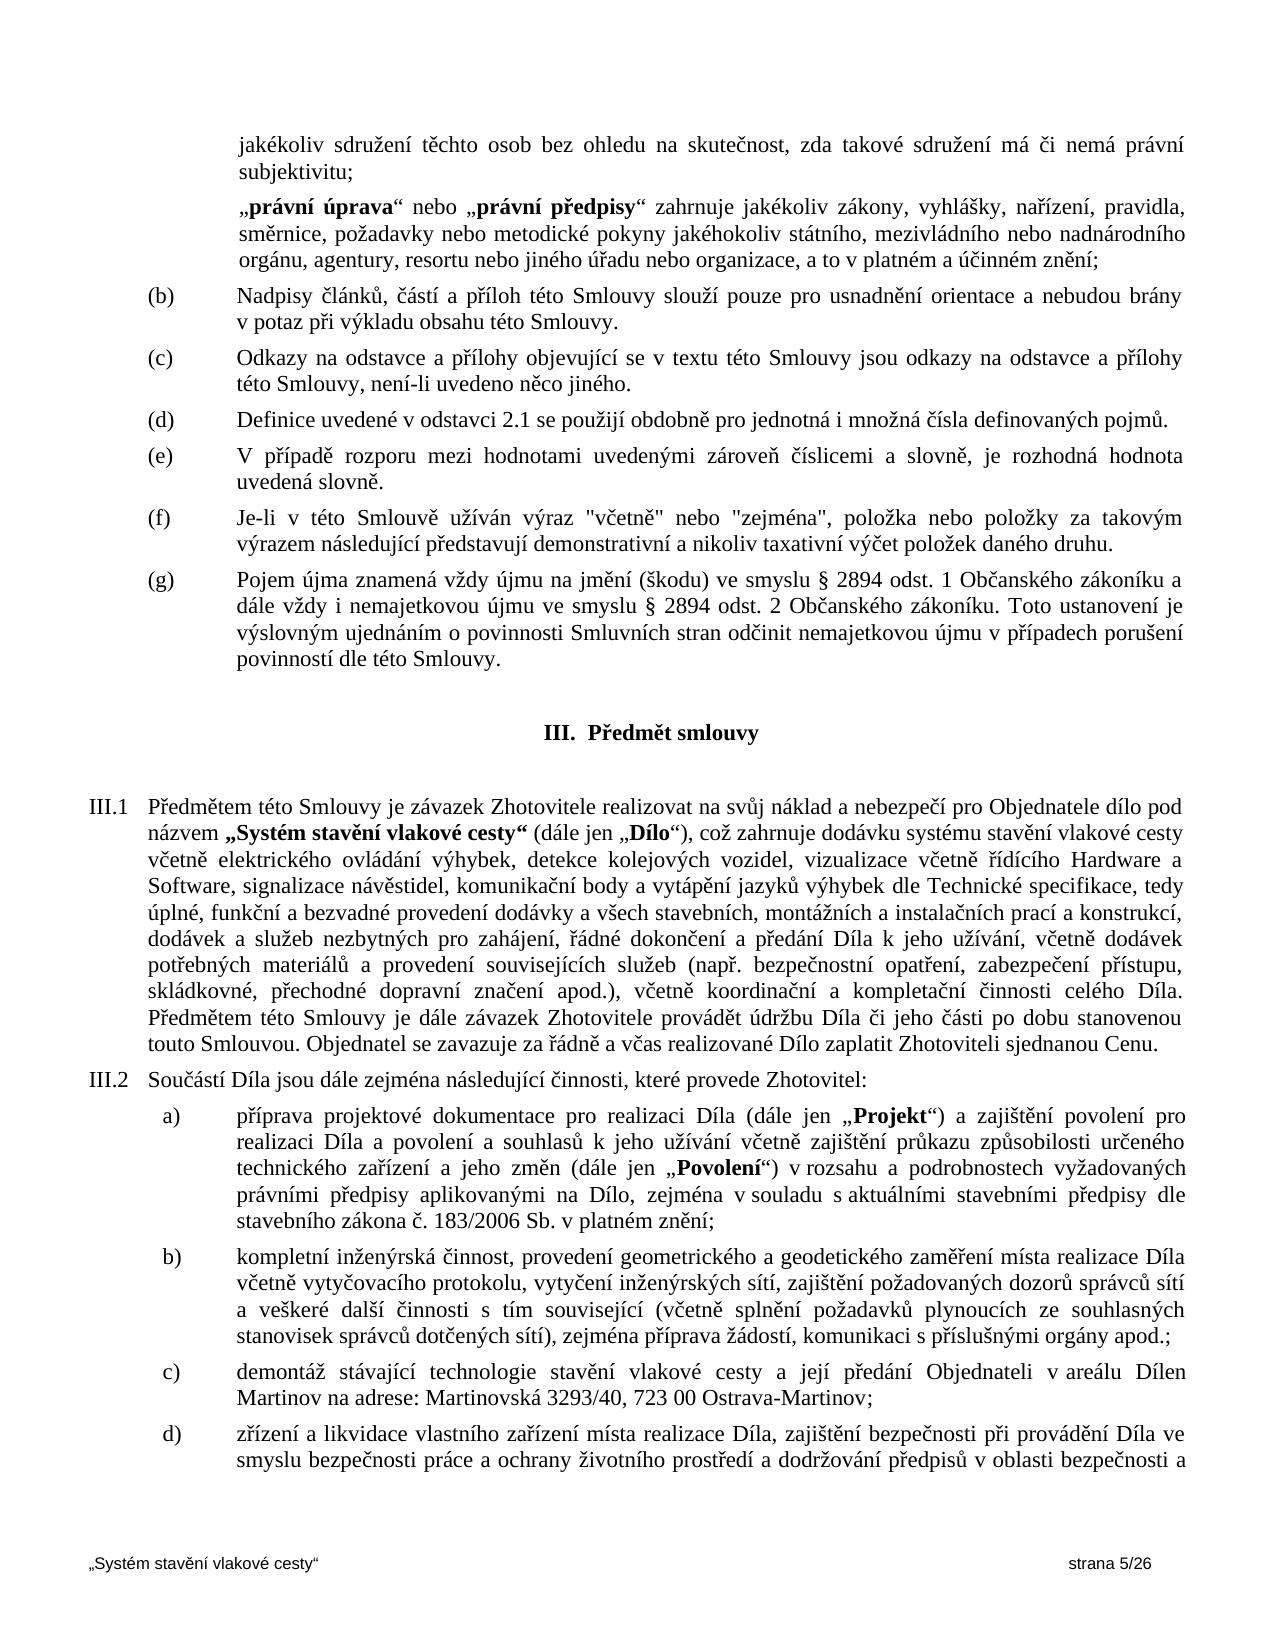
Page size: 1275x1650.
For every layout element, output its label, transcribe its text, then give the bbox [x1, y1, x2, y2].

list V případě rozporu mezi hodnotami uvedenými zároveň číslicemi a slovně, je rozhodná hodnota uvedená slovně. [148, 442, 1184, 494]
list demontáž stávající technologie stavění vlakové cesty a její předání Objednateli v areálu Dílen Martinov na adrese: Martinovská 3293/40, 723 00 Ostrava-Martinov; [162, 1358, 1186, 1410]
text „právní úprava“ nebo „právní předpisy“ zahrnuje jakékoliv zákony, vyhlášky, nařízení, pravidla, směrnice, požadavky nebo metodické pokyny jakéhokoliv státního, mezivládního nebo nadnárodního orgánu, agentury, resortu nebo jiného úřadu nebo organizace, a to v platném a účinném znění; [239, 193, 1186, 272]
list Definice uvedené v odstavci 2.1 se použijí obdobně pro jednotná i množná čísla definovaných pojmů. [148, 406, 1184, 432]
list Předmětem této Smlouvy je závazek Zhotovitele realizovat na svůj náklad a nebezpečí pro Objednatele dílo pod názvem „Systém stavění vlakové cesty“ (dále jen „Dílo“), což zahrnuje dodávku systému stavění vlakové cesty včetně elektrického ovládání výhybek, detekce kolejových vozidel, vizualizace včetně řídícího Hardware a Software, signalizace návěstidel, komunikační body a vytápění jazyků výhybek dle Technické specifikace, tedy úplné, funkční a bezvadné provedení dodávky a všech stavebních, montážních a instalačních prací a konstrukcí, dodávek a služeb nezbytných pro zahájení, řádné dokončení a předání Díla k jeho užívání, včetně dodávek potřebných materiálů a provedení souvisejících služeb (např. bezpečnostní opatření, zabezpečení přístupu, skládkovné, přechodné dopravní značení apod.), včetně koordinační a kompletační činnosti celého Díla. Předmětem této Smlouvy je dále závazek Zhotovitele provádět údržbu Díla či jeho části po dobu stanovenou touto Smlouvou. Objednatel se zavazuje za řádně a včas realizované Dílo zaplatit Zhotoviteli sjednanou Cenu. [89, 793, 1184, 1057]
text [239, 131, 1186, 184]
subtitle Předmět smlouvy [118, 718, 1184, 745]
list Součástí Díla jsou dále zejména následující činnosti, které provede Zhotovitel: [89, 1066, 1184, 1092]
list Odkazy na odstavce a přílohy objevující se v textu této Smlouvy jsou odkazy na odstavce a přílohy této Smlouvy, není-li uvedeno něco jiného. [148, 344, 1184, 397]
list Pojem újma znamená vždy újmu na jmění (škodu) ve smyslu § 2894 odst. 1 Občanského zákoníku a dále vždy i nemajetkovou újmu ve smyslu § 2894 odst. 2 Občanského zákoníku. Toto ustanovení je výslovným ujednáním o povinnosti Smluvních stran odčinit nemajetkovou újmu v případech porušení povinností dle této Smlouvy. [148, 566, 1184, 671]
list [162, 1420, 1186, 1472]
list příprava projektové dokumentace pro realizaci Díla (dále jen „Projekt“) a zajištění povolení pro realizaci Díla a povolení a souhlasů k jeho užívání včetně zajištění průkazu způsobilosti určeného technického zařízení a jeho změn (dále jen „Povolení“) v rozsahu a podrobnostech vyžadovaných právními předpisy aplikovanými na Dílo, zejména v souladu s aktuálními stavebními předpisy dle stavebního zákona č. 183/2006 Sb. v platném znění; [162, 1102, 1186, 1233]
list Je-li v této Smlouvě užíván výraz "včetně" nebo "zejména", položka nebo položky za takovým výrazem následující představují demonstrativní a nikoliv taxativní výčet položek daného druhu. [148, 504, 1184, 557]
list Nadpisy článků, částí a příloh této Smlouvy slouží pouze pro usnadnění orientace a nebudou brány v potaz při výkladu obsahu této Smlouvy. [148, 282, 1184, 334]
list kompletní inženýrská činnost, provedení geometrického a geodetického zaměření místa realizace Díla včetně vytyčovacího protokolu, vytyčení inženýrských sítí, zajištění požadovaných dozorů správců sítí a veškeré další činnosti s tím související (včetně splnění požadavků plynoucích ze souhlasných stanovisek správců dotčených sítí), zejména příprava žádostí, komunikaci s příslušnými orgány apod.; [162, 1243, 1186, 1348]
